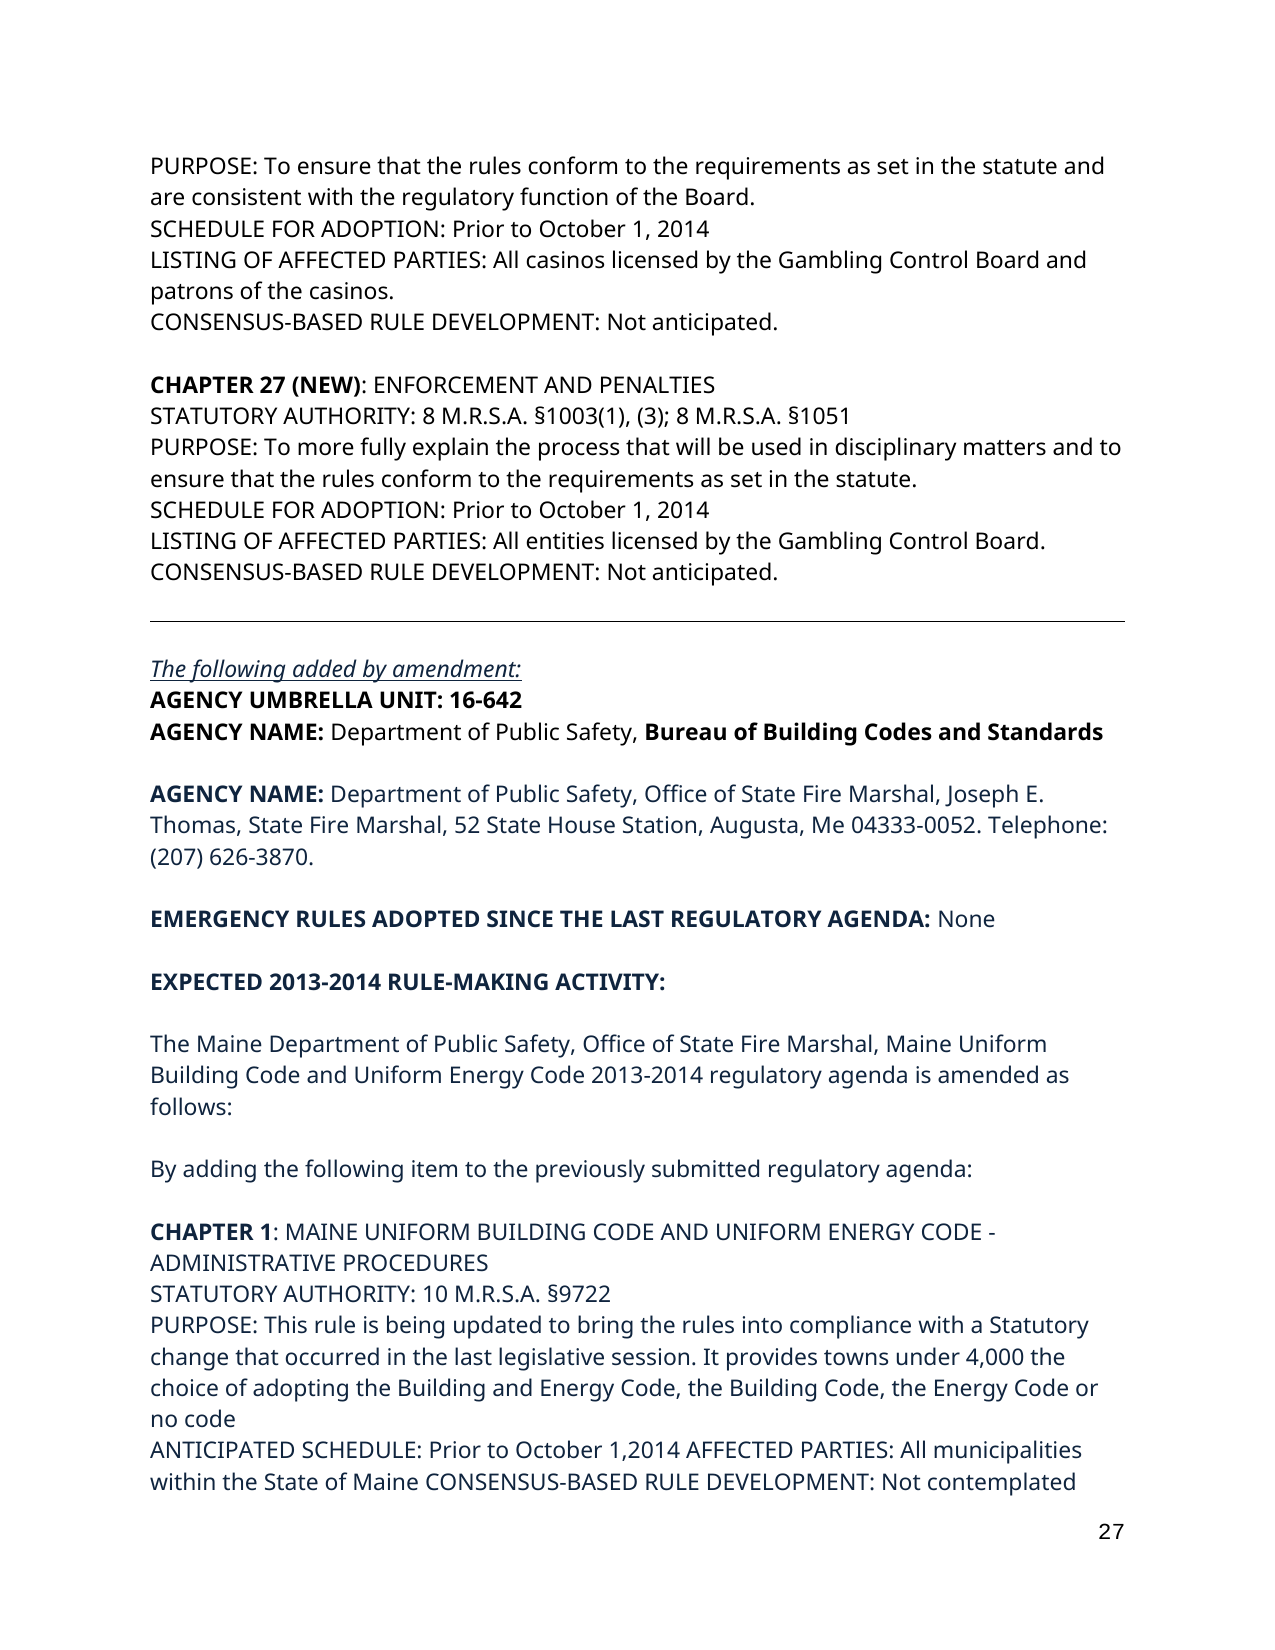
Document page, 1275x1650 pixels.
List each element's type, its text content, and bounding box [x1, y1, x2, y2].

text SCHEDULE FOR ADOPTION: Prior to October 1, 2014 [150, 494, 1125, 525]
text AGENCY NAME: Department of Public Safety, Office of State Fire Marshal, Joseph E. Thomas, State Fire Marshal, 52 State House Station, Augusta, Me 04333-0052. Telephone: (207) 626-3870. [150, 778, 1125, 872]
text PURPOSE: To more fully explain the process that will be used in disciplinary matters and to ensure that the rules conform to the requirements as set in the statute. [150, 431, 1125, 494]
text STATUTORY AUTHORITY: 10 M.R.S.A. §9722 [150, 1278, 1125, 1309]
text CONSENSUS-BASED RULE DEVELOPMENT: Not anticipated. [150, 306, 1125, 337]
text CONSENSUS-BASED RULE DEVELOPMENT: Not anticipated. [150, 556, 1125, 587]
text PURPOSE: This rule is being updated to bring the rules into compliance with a Statutory change that occurred in the last legislative session. It provides towns under 4,000 the choice of adopting the Building and Energy Code, the Building Code, the Energy Code or no code [150, 1309, 1125, 1434]
text STATUTORY AUTHORITY: 8 M.R.S.A. §1003(1), (3); 8 M.R.S.A. §1051 [150, 400, 1125, 431]
text LISTING OF AFFECTED PARTIES: All entities licensed by the Gambling Control Board. [150, 525, 1125, 556]
text ANTICIPATED SCHEDULE: Prior to October 1,2014 AFFECTED PARTIES: All municipalities within the State of Maine CONSENSUS-BASED RULE DEVELOPMENT: Not contemplated [150, 1434, 1125, 1497]
text The Maine Department of Public Safety, Office of State Fire Marshal, Maine Uniform Building Code and Uniform Energy Code 2013-2014 regulatory agenda is amended as follows: [150, 1028, 1106, 1122]
text EMERGENCY RULES ADOPTED SINCE THE LAST REGULATORY AGENDA: None [150, 903, 1125, 934]
text AGENCY UMBRELLA UNIT: 16-642 [150, 684, 1125, 716]
text CHAPTER 1: MAINE UNIFORM BUILDING CODE AND UNIFORM ENERGY CODE - ADMINISTRATIVE PROCEDURES [150, 1216, 1125, 1278]
text CHAPTER 27 (NEW): ENFORCEMENT AND PENALTIES [150, 369, 1125, 400]
text The following added by amendment: [150, 653, 1125, 684]
text By adding the following item to the previously submitted regulatory agenda: [150, 1153, 1125, 1184]
text PURPOSE: To ensure that the rules conform to the requirements as set in the statute and are consistent with the regulatory function of the Board. [150, 150, 1125, 212]
text AGENCY NAME: Department of Public Safety, Bureau of Building Codes and Standards [150, 716, 1162, 747]
text LISTING OF AFFECTED PARTIES: All casinos licensed by the Gambling Control Board and patrons of the casinos. [150, 244, 1125, 306]
text EXPECTED 2013-2014 RULE-MAKING ACTIVITY: [150, 966, 1125, 997]
text SCHEDULE FOR ADOPTION: Prior to October 1, 2014 [150, 212, 1125, 244]
